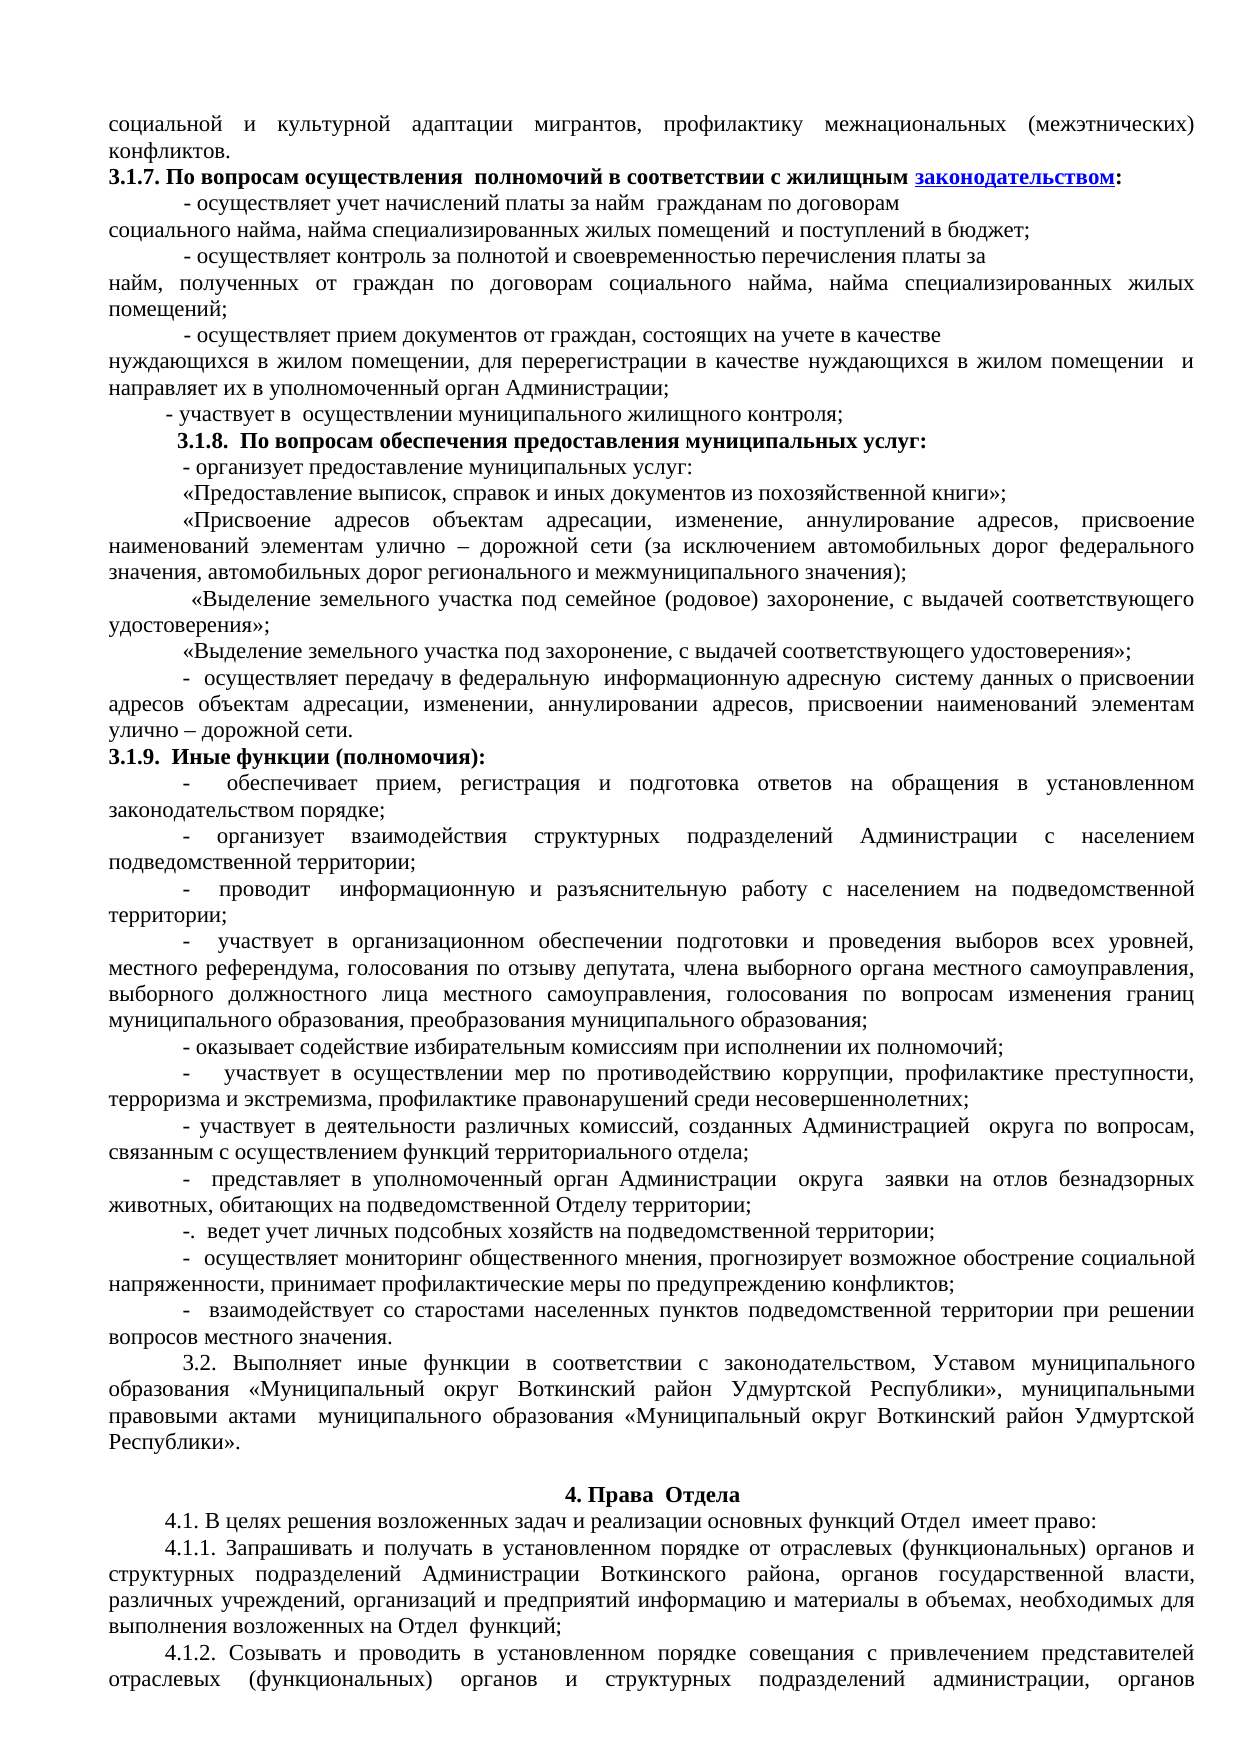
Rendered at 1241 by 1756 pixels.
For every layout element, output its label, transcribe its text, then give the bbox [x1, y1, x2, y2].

text - осуществляет мониторинг общественного мнения, прогнозирует возможное обострение социальной напряженности, принимает профилактические меры по предупреждению конфликтов; [108, 1244, 1196, 1296]
text - осуществляет передачу в федеральную информационную адресную систему данных о присвоении адресов объектам адресации, изменении, аннулировании адресов, присвоении наименований элементам улично – дорожной сети. [108, 664, 1196, 743]
text «Выделение земельного участка под захоронение, с выдачей соответствующего удостоверения»; [108, 637, 1196, 664]
text «Предоставление выписок, справок и иных документов из похозяйственной книги»; [108, 479, 1196, 506]
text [108, 110, 1196, 163]
text - организует взаимодействия структурных подразделений Администрации с населением подведомственной территории; [108, 822, 1196, 875]
text -. ведет учет личных подсобных хозяйств на подведомственной территории; [108, 1217, 1196, 1244]
text - участвует в деятельности различных комиссий, созданных Администрацией округа по вопросам, связанным с осуществлением функций территориального отдела; [108, 1112, 1196, 1164]
text 3.2. Выполняет иные функции в соответствии с законодательством, Уставом муниципального образования «Муниципальный округ Воткинский район Удмуртской Республики», муниципальными правовыми актами муниципального образования «Муниципальный округ Воткинский район Удмуртской Республики». [108, 1349, 1196, 1454]
text «Присвоение адресов объектам адресации, изменение, аннулирование адресов, присвоение наименований элементам улично – дорожной сети (за исключением автомобильных дорог федерального значения, автомобильных дорог регионального и межмуниципального значения); [108, 506, 1196, 585]
text 4.1.1. Запрашивать и получать в установленном порядке от отраслевых (функциональных) органов и структурных подразделений Администрации Воткинского района, органов государственной власти, различных учреждений, организаций и предприятий информацию и материалы в объемах, необходимых для выполнения возложенных на Отдел функций; [108, 1533, 1196, 1639]
text - взаимодействует со старостами населенных пунктов подведомственной территории при решении вопросов местного значения. [108, 1296, 1196, 1349]
text 3.1.8. По вопросам обеспечения предоставления муниципальных услуг: [108, 427, 1196, 453]
text - участвует в организационном обеспечении подготовки и проведения выборов всех уровней, местного референдума, голосования по отзыву депутата, члена выборного органа местного самоуправления, выборного должностного лица местного самоуправления, голосования по вопросам изменения границ муниципального образования, преобразования муниципального образования; [108, 927, 1196, 1033]
text - участвует в осуществлении мер по противодействию коррупции, профилактике преступности, терроризма и экстремизма, профилактике правонарушений среди несовершеннолетних; [108, 1059, 1196, 1112]
text - осуществляет учет начислений платы за найм гражданам по договорам [183, 189, 1196, 216]
text - осуществляет контроль за полнотой и своевременностью перечисления платы за [183, 242, 1196, 268]
text «Выделение земельного участка под семейное (родовое) захоронение, с выдачей соответствующего удостоверения»; [108, 585, 1196, 637]
text социального найма, найма специализированных жилых помещений и поступлений в бюджет; [108, 216, 1196, 242]
text - организует предоставление муниципальных услуг: [108, 453, 1196, 479]
text - осуществляет прием документов от граждан, состоящих на учете в качестве [183, 321, 1196, 348]
text нуждающихся в жилом помещении, для перерегистрации в качестве нуждающихся в жилом помещении и направляет их в уполномоченный орган Администрации; [108, 348, 1196, 400]
text 3.1.9. Иные функции (полномочия): [108, 743, 1196, 769]
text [108, 1639, 1196, 1692]
text 3.1.7. По вопросам осуществления полномочий в соответствии с жилищным законодательством: [108, 163, 1196, 189]
text - представляет в уполномоченный орган Администрации округа заявки на отлов безнадзорных животных, обитающих на подведомственной Отделу территории; [108, 1164, 1196, 1217]
text найм, полученных от граждан по договорам социального найма, найма специализированных жилых помещений; [108, 268, 1196, 321]
text - участвует в осуществлении муниципального жилищного контроля; [108, 400, 1196, 427]
text 4.1. В целях решения возложенных задач и реализации основных функций Отдел имеет право: [108, 1507, 1196, 1533]
text - проводит информационную и разъяснительную работу с населением на подведомственной территории; [108, 875, 1196, 927]
text 4. Права Отдела [108, 1481, 1196, 1507]
text - обеспечивает прием, регистрация и подготовка ответов на обращения в установленном законодательством порядке; [108, 769, 1196, 822]
text - оказывает содействие избирательным комиссиям при исполнении их полномочий; [108, 1033, 1196, 1059]
